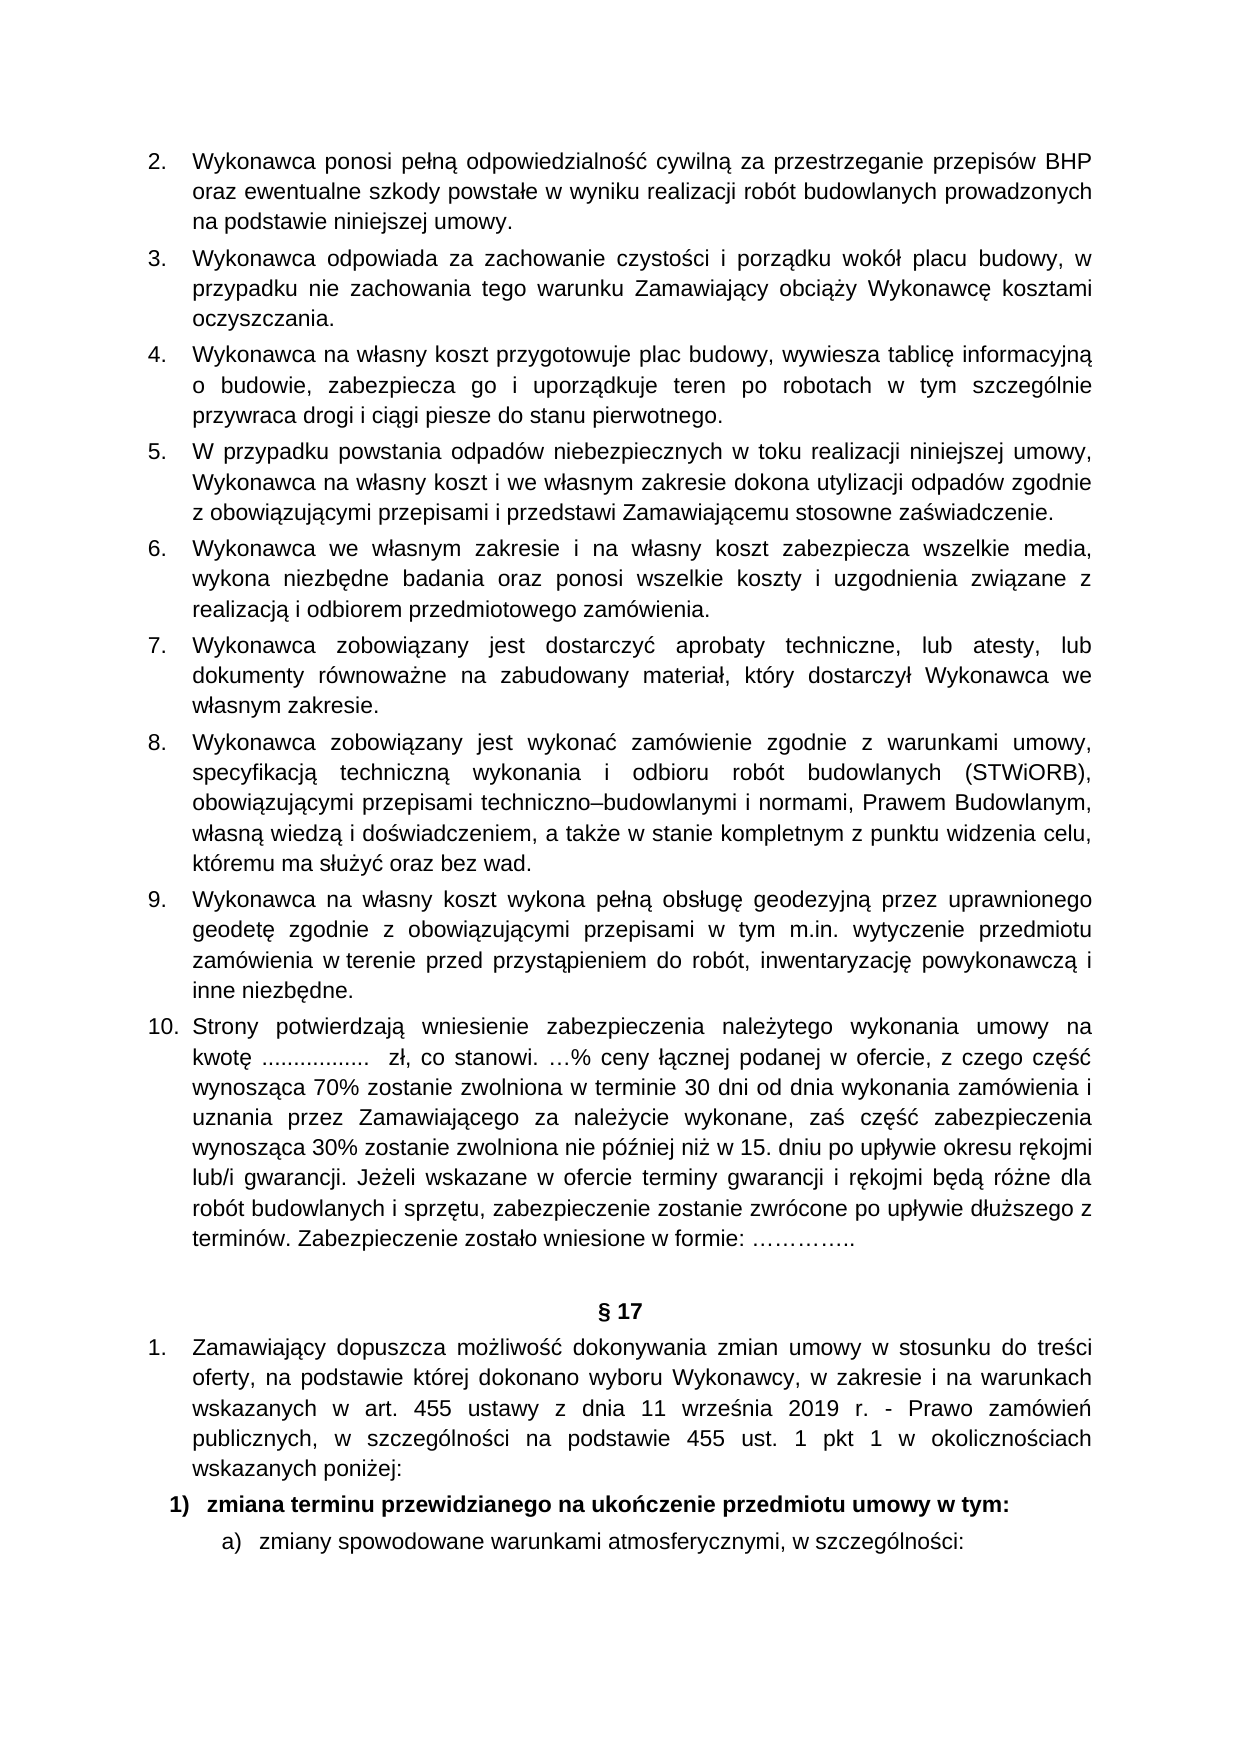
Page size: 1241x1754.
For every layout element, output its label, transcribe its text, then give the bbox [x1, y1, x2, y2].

list Wykonawca we własnym zakresie i na własny koszt zabezpiecza wszelkie media, wykona niezbędne badania oraz ponosi wszelkie koszty i uzgodnienia związane z realizacją i odbiorem przedmiotowego zamówienia. [148, 535, 1093, 622]
list zmiany spowodowane warunkami atmosferycznymi, w szczególności: [221, 1528, 1093, 1554]
list Zamawiający dopuszcza możliwość dokonywania zmian umowy w stosunku do treści oferty, na podstawie której dokonano wyboru Wykonawcy, w zakresie i na warunkach wskazanych w art. 455 ustawy z dnia 11 września 2019 r. - Prawo zamówień publicznych, w szczególności na podstawie 455 ust. 1 pkt 1 w okolicznościach wskazanych poniżej: [148, 1334, 1093, 1481]
list Strony potwierdzają wniesienie zabezpieczenia należytego wykonania umowy na kwotę ................. zł, co stanowi. …% ceny łącznej podanej w ofercie, z czego część wynosząca 70% zostanie zwolniona w terminie 30 dni od dnia wykonania zamówienia i uznania przez Zamawiającego za należycie wykonane, zaś część zabezpieczenia wynosząca 30% zostanie zwolniona nie później niż w 15. dniu po upływie okresu rękojmi lub/i gwarancji. Jeżeli wskazane w ofercie terminy gwarancji i rękojmi będą różne dla robót budowlanych i sprzętu, zabezpieczenie zostanie zwrócone po upływie dłuższego z terminów. Zabezpieczenie zostało wniesione w formie: ………….. [148, 1013, 1093, 1251]
list Wykonawca odpowiada za zachowanie czystości i porządku wokół placu budowy, w przypadku nie zachowania tego warunku Zamawiający obciąży Wykonawcę kosztami oczyszczania. [148, 244, 1093, 331]
list Wykonawca ponosi pełną odpowiedzialność cywilną za przestrzeganie przepisów BHP oraz ewentualne szkody powstałe w wyniku realizacji robót budowlanych prowadzonych na podstawie niniejszej umowy. [148, 148, 1093, 234]
list Wykonawca na własny koszt wykona pełną obsługę geodezyjną przez uprawnionego geodetę zgodnie z obowiązującymi przepisami w tym m.in. wytyczenie przedmiotu zamówienia w terenie przed przystąpieniem do robót, inwentaryzację powykonawczą i inne niezbędne. [148, 886, 1093, 1003]
list Wykonawca zobowiązany jest wykonać zamówienie zgodnie z warunkami umowy, specyfikacją techniczną wykonania i odbioru robót budowlanych (STWiORB), obowiązującymi przepisami techniczno–budowlanymi i normami, Prawem Budowlanym, własną wiedzą i doświadczeniem, a także w stanie kompletnym z punktu widzenia celu, któremu ma służyć oraz bez wad. [148, 729, 1093, 876]
list W przypadku powstania odpadów niebezpiecznych w toku realizacji niniejszej umowy, Wykonawca na własny koszt i we własnym zakresie dokona utylizacji odpadów zgodnie z obowiązującymi przepisami i przedstawi Zamawiającemu stosowne zaświadczenie. [148, 438, 1093, 525]
list zmiana terminu przewidzianego na ukończenie przedmiotu umowy w tym: [169, 1491, 1093, 1518]
list Wykonawca zobowiązany jest dostarczyć aprobaty techniczne, lub atesty, lub dokumenty równoważne na zabudowany materiał, który dostarczył Wykonawca we własnym zakresie. [148, 632, 1093, 719]
subtitle § 17 [148, 1298, 1093, 1324]
list Wykonawca na własny koszt przygotowuje plac budowy, wywiesza tablicę informacyjną o budowie, zabezpiecza go i uporządkuje teren po robotach w tym szczególnie przywraca drogi i ciągi piesze do stanu pierwotnego. [148, 341, 1093, 428]
